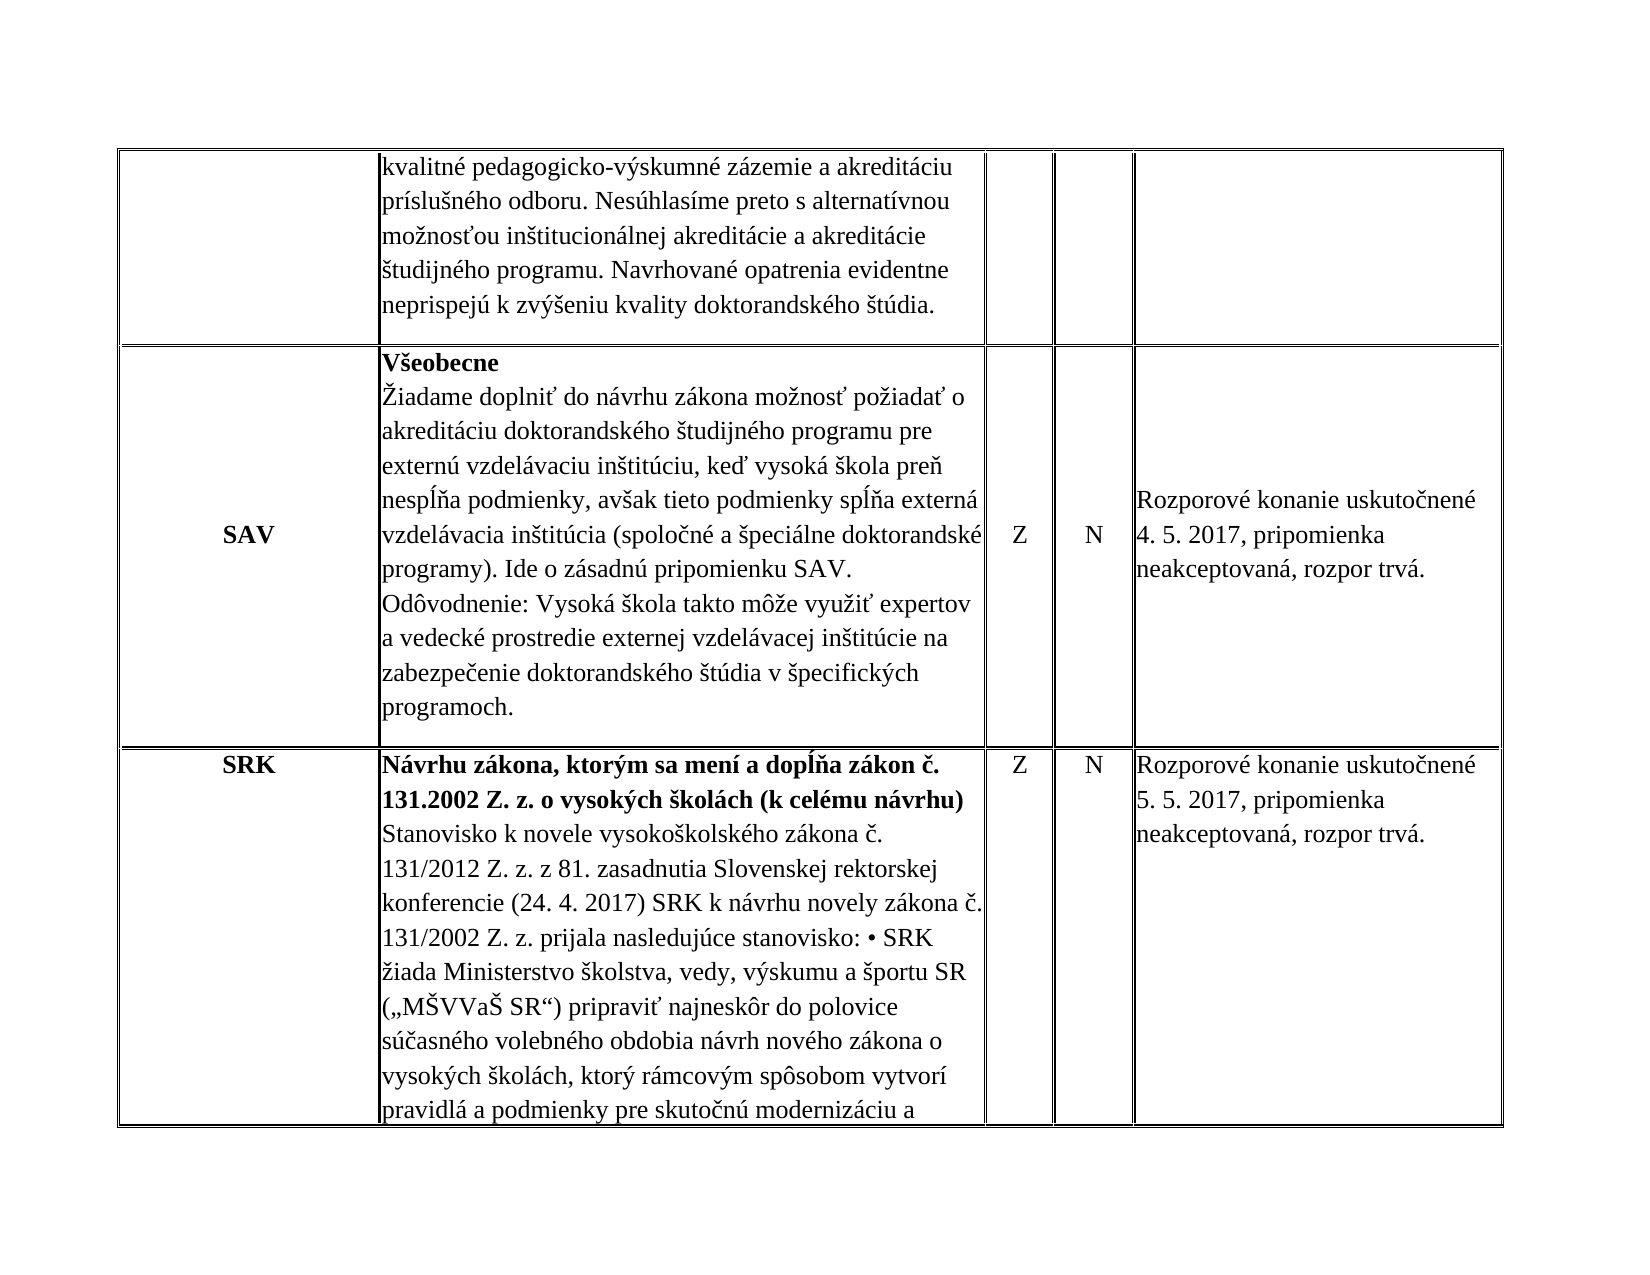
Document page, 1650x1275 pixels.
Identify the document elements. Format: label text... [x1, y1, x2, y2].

table_cell Všeobecne Žiadame doplniť do návrhu zákona možnosť požiadať o akreditáciu doktorandského študijného programu pre externú vzdelávaciu inštitúciu, keď vysoká škola preň nespĺňa podmienky, avšak tieto podmienky spĺňa externá vzdelávacia inštitúcia (spoločné a špeciálne doktorandské programy). Ide o zásadnú pripomienku SAV. Odôvodnenie: Vysoká škola takto môže využiť expertov a vedecké prostredie externej vzdelávacej inštitúcie na zabezpečenie doktorandského štúdia v špecifických programoch. [381, 347, 984, 746]
table_cell Z [987, 347, 1052, 746]
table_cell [379, 750, 986, 1124]
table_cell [1134, 746, 1501, 1124]
table_cell SRK [120, 746, 379, 1124]
table_cell Rozporové konanie uskutočnené 4. 5. 2017, pripomienka neakceptovaná, rozpor trvá. [1136, 344, 1501, 746]
table_cell N [1054, 746, 1134, 1124]
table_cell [379, 151, 986, 343]
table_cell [1134, 151, 1501, 343]
table_cell N [1056, 347, 1132, 746]
table_cell Z [986, 149, 1054, 343]
table_cell Z [986, 746, 1054, 1124]
table_cell SAV [120, 344, 378, 746]
table_cell N [1054, 149, 1134, 343]
table_cell SAV [120, 151, 379, 343]
